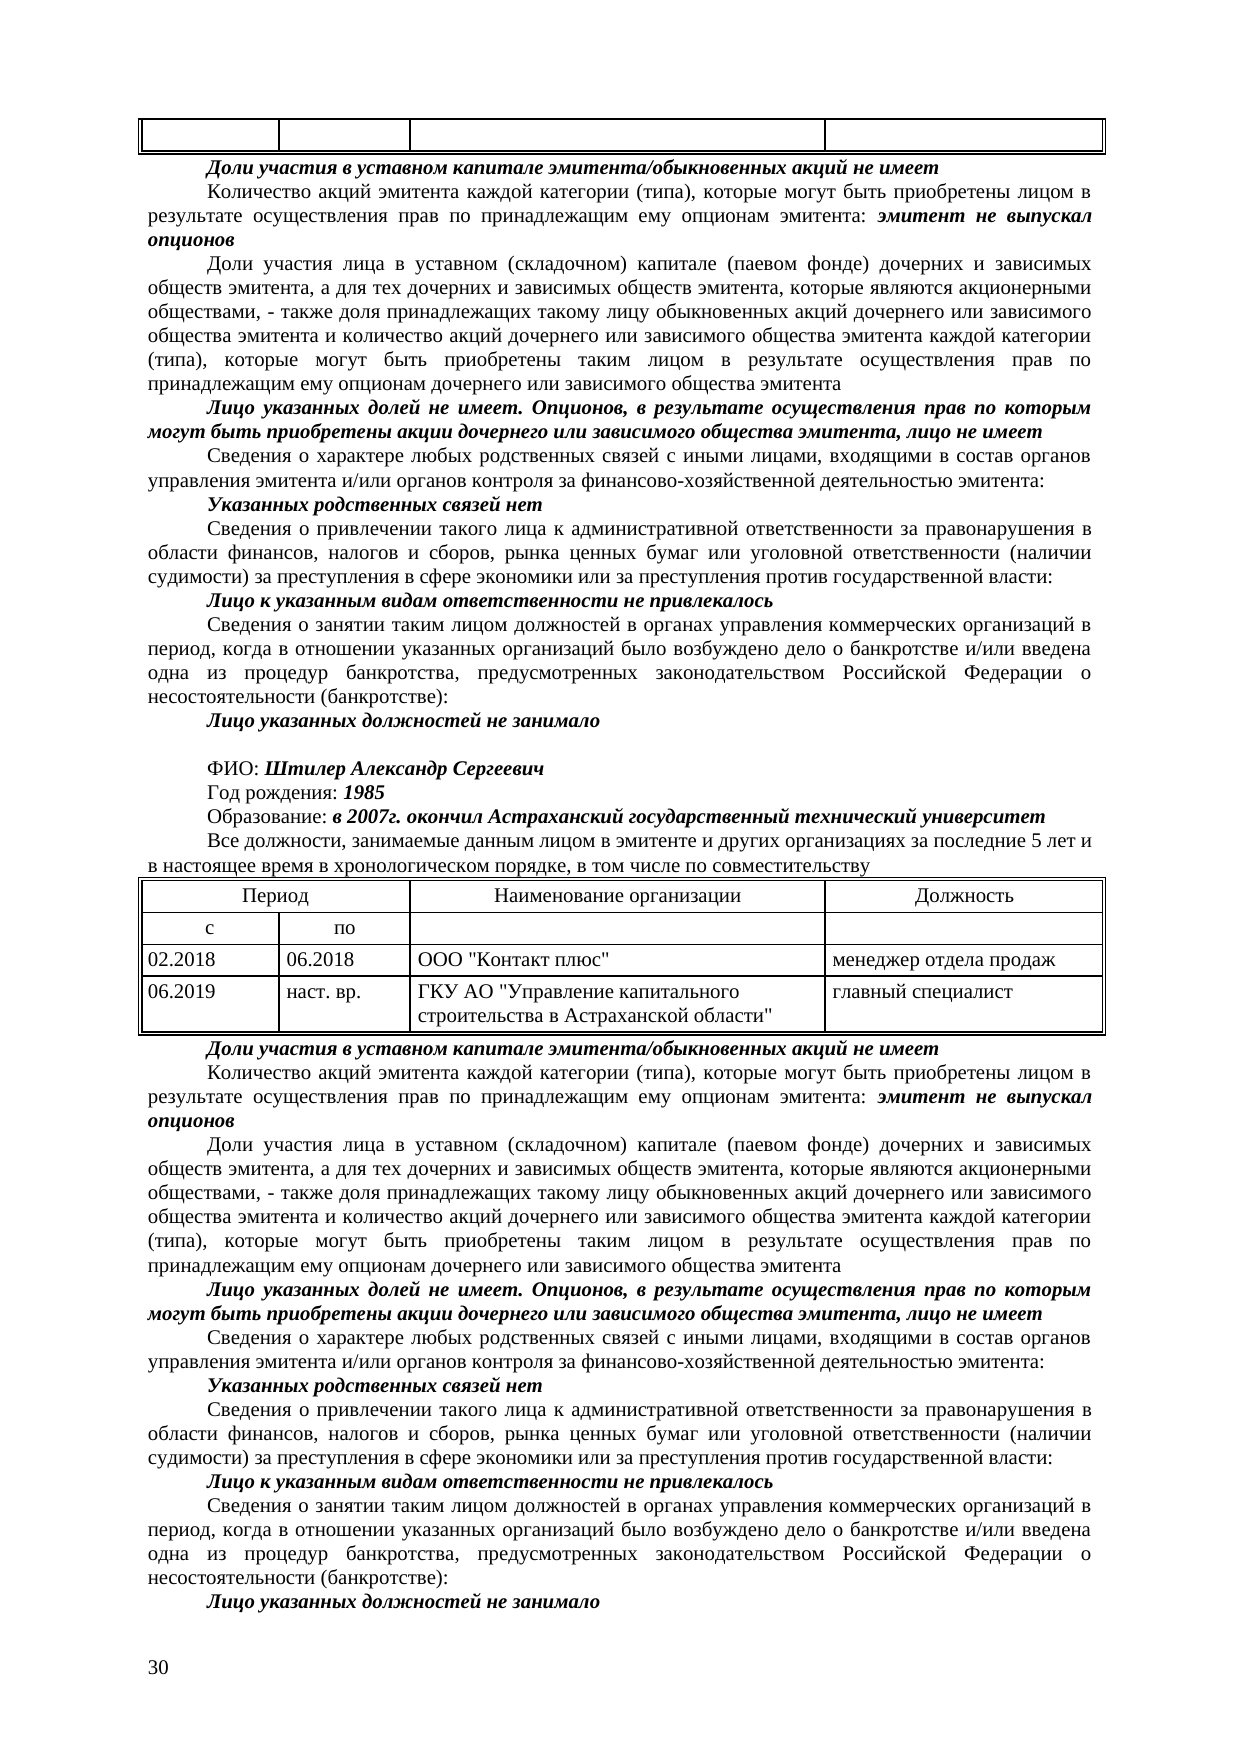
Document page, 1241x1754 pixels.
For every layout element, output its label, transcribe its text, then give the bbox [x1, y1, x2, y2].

text Сведения о характере любых родственных связей с иными лицами, входящими в состав органов управления эмитента и/или органов контроля за финансово-хозяйственной деятельностью эмитента: [148, 1325, 1092, 1373]
table_cell ГКУ АО "Управление капитального строительства в Астраханской области" [411, 977, 824, 1031]
text Образование: в 2007г. окончил Астраханский государственный технический университет [148, 804, 1092, 828]
table_cell с [143, 913, 278, 943]
table_cell [826, 120, 1102, 150]
text Сведения о характере любых родственных связей с иными лицами, входящими в состав органов управления эмитента и/или органов контроля за финансово-хозяйственной деятельностью эмитента: [148, 443, 1092, 492]
table_header Период [143, 881, 409, 912]
table_cell [826, 913, 1102, 943]
table_cell [411, 120, 824, 150]
text Лицо к указанным видам ответственности не привлекалось [148, 588, 1092, 612]
text Количество акций эмитента каждой категории (типа), которые могут быть приобретены лицом в результате осуществления прав по принадлежащим ему опционам эмитента: эмитент не выпускал опционов [148, 1060, 1092, 1132]
text Лицо указанных долей не имеет. Опционов, в результате осуществления прав по которым могут быть приобретены акции дочернего или зависимого общества эмитента, лицо не имеет [148, 1277, 1092, 1325]
text Лицо указанных должностей не занимало [148, 708, 1092, 732]
text Все должности, занимаемые данным лицом в эмитенте и других организациях за последние 5 лет и в настоящее время в хронологическом порядке, в том числе по совместительству [148, 828, 1092, 877]
text Доли участия в уставном капитале эмитента/обыкновенных акций не имеет [148, 155, 1092, 179]
text Указанных родственных связей нет [148, 492, 1092, 516]
text Сведения о занятии таким лицом должностей в органах управления коммерческих организаций в период, когда в отношении указанных организаций было возбуждено дело о банкротстве и/или введена одна из процедур банкротства, предусмотренных законодательством Российской Федерации о несостоятельности (банкротстве): [148, 612, 1092, 708]
table_cell [280, 120, 409, 150]
text Доли участия в уставном капитале эмитента/обыкновенных акций не имеет [148, 1036, 1092, 1060]
text Указанных родственных связей нет [148, 1373, 1092, 1397]
text Сведения о привлечении такого лица к административной ответственности за правонарушения в области финансов, налогов и сборов, рынка ценных бумаг или уголовной ответственности (наличии судимости) за преступления в сфере экономики или за преступления против государственной власти: [148, 516, 1092, 588]
text ФИО: Штилер Александр Сергеевич [148, 756, 1092, 780]
text Год рождения: 1985 [148, 780, 1092, 804]
text Лицо указанных должностей не занимало [148, 1589, 1092, 1613]
table_header Должность [826, 881, 1102, 912]
table_cell 06.2018 [280, 945, 409, 975]
table_header Наименование организации [411, 881, 824, 912]
text Лицо к указанным видам ответственности не привлекалось [148, 1469, 1092, 1493]
table_cell [411, 913, 824, 943]
subtitle Доли участия лица в уставном (складочном) капитале (паевом фонде) дочерних и зависимых обществ эмитента, а для тех дочерних и зависимых обществ эмитента, которые являются акционерными обществами, - также доля принадлежащих такому лицу обыкновенных акций дочернего или зависимого общества эмитента и количество акций дочернего или зависимого общества эмитента каждой категории (типа), которые могут быть приобретены таким лицом в результате осуществления прав по принадлежащим ему опционам дочернего или зависимого общества эмитента [148, 251, 1092, 395]
table_cell менеджер отдела продаж [826, 945, 1102, 975]
table_cell наст. вр. [280, 977, 409, 1031]
text Сведения о привлечении такого лица к административной ответственности за правонарушения в области финансов, налогов и сборов, рынка ценных бумаг или уголовной ответственности (наличии судимости) за преступления в сфере экономики или за преступления против государственной власти: [148, 1397, 1092, 1469]
table_cell 02.2018 [143, 945, 278, 975]
text Количество акций эмитента каждой категории (типа), которые могут быть приобретены лицом в результате осуществления прав по принадлежащим ему опционам эмитента: эмитент не выпускал опционов [148, 179, 1092, 251]
text Лицо указанных долей не имеет. Опционов, в результате осуществления прав по которым могут быть приобретены акции дочернего или зависимого общества эмитента, лицо не имеет [148, 395, 1092, 443]
table_cell [143, 120, 278, 150]
table_cell по [280, 913, 409, 943]
text Сведения о занятии таким лицом должностей в органах управления коммерческих организаций в период, когда в отношении указанных организаций было возбуждено дело о банкротстве и/или введена одна из процедур банкротства, предусмотренных законодательством Российской Федерации о несостоятельности (банкротстве): [148, 1493, 1092, 1589]
subtitle Доли участия лица в уставном (складочном) капитале (паевом фонде) дочерних и зависимых обществ эмитента, а для тех дочерних и зависимых обществ эмитента, которые являются акционерными обществами, - также доля принадлежащих такому лицу обыкновенных акций дочернего или зависимого общества эмитента и количество акций дочернего или зависимого общества эмитента каждой категории (типа), которые могут быть приобретены таким лицом в результате осуществления прав по принадлежащим ему опционам дочернего или зависимого общества эмитента [148, 1132, 1092, 1277]
table_cell главный специалист [826, 977, 1102, 1031]
table_cell ООО "Контакт плюс" [411, 945, 824, 975]
table_cell 06.2019 [143, 977, 278, 1031]
